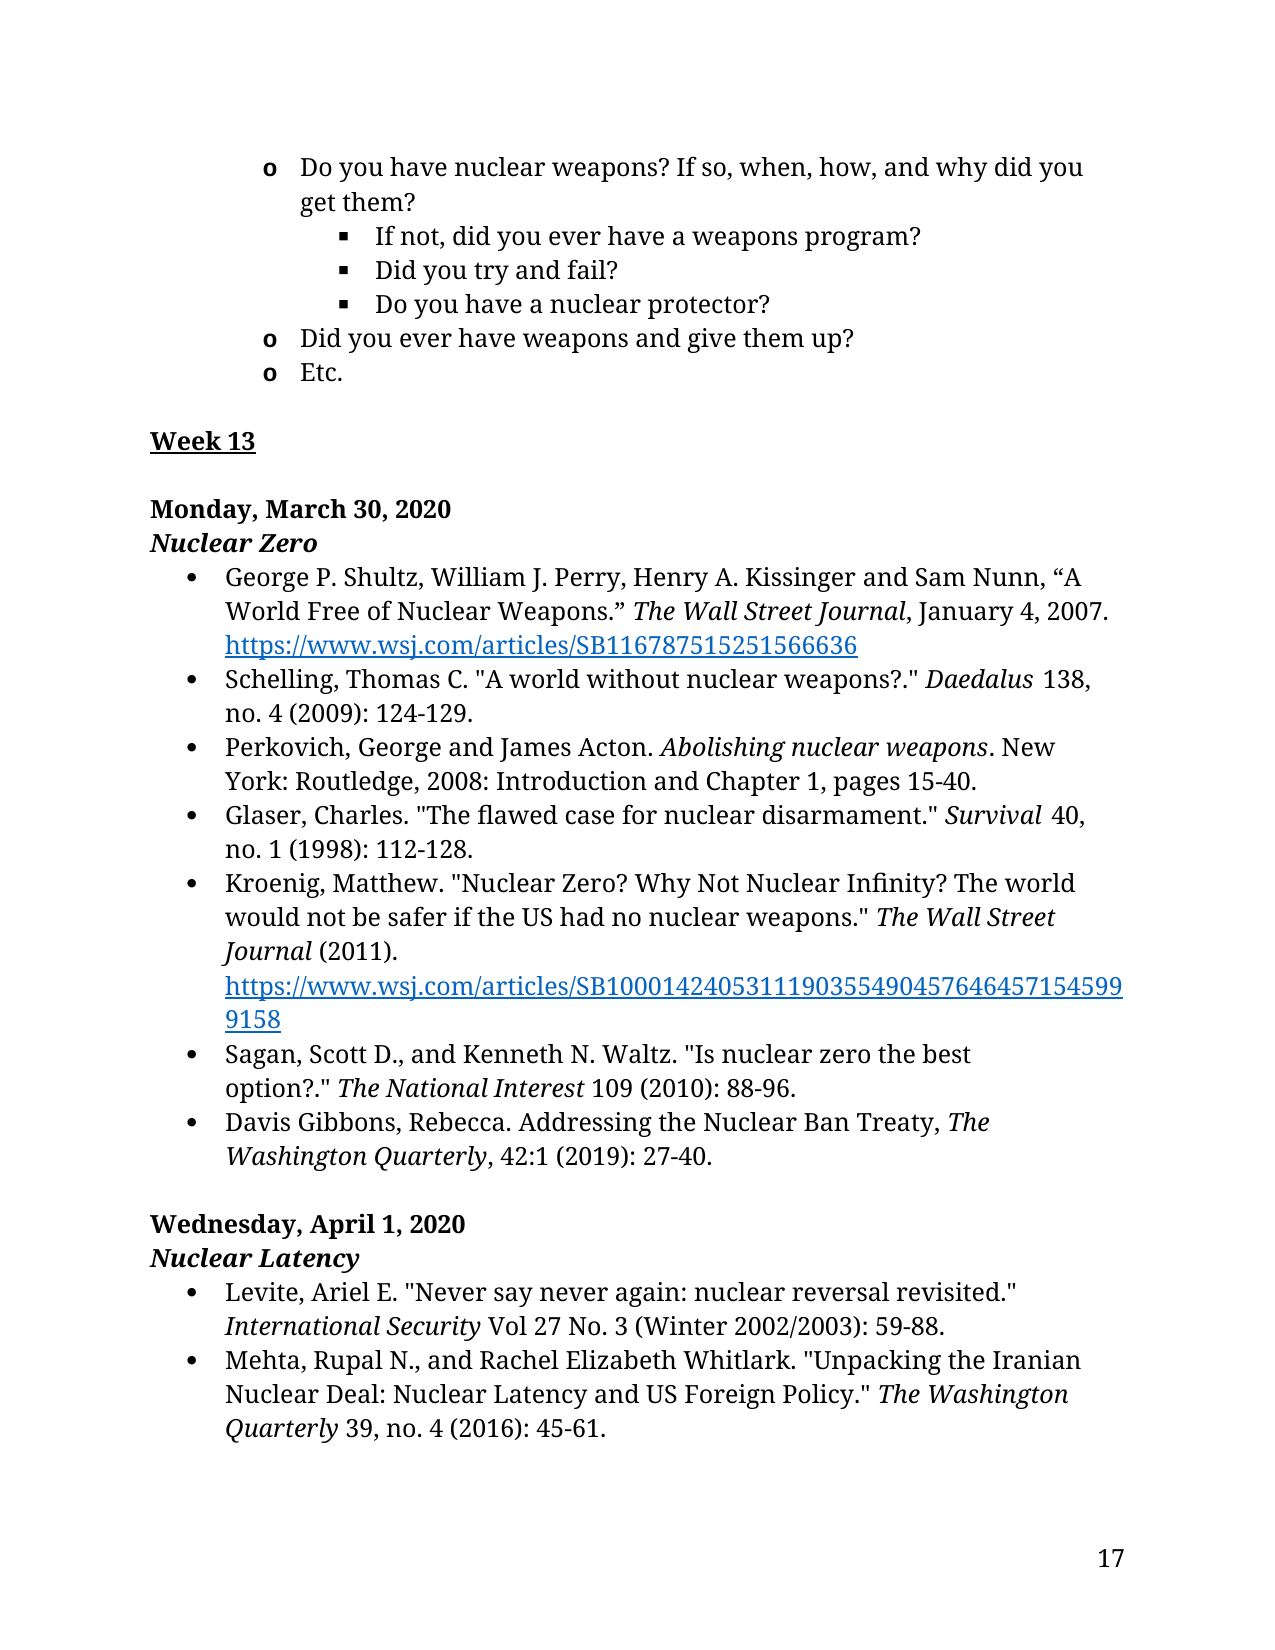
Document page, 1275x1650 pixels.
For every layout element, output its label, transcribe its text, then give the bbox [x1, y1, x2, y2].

list Did you try and fail? [337, 252, 1125, 286]
list Mehta, Rupal N., and Rachel Elizabeth Whitlark. "Unpacking the Iranian Nuclear Deal: Nuclear Latency and US Foreign Policy." The Washington Quarterly 39, no. 4 (2016): 45-61. [187, 1343, 1125, 1445]
list Do you have nuclear weapons? If so, when, how, and why did you get them? [262, 150, 1125, 218]
list Kroenig, Matthew. "Nuclear Zero? Why Not Nuclear Infinity? The world would not be safer if the US had no nuclear weapons." The Wall Street Journal (2011). https://www.wsj.com/articles/SB10001424053111903554904576464571545999158 [187, 866, 1125, 1036]
list If not, did you ever have a weapons program? [337, 218, 1125, 252]
list Sagan, Scott D., and Kenneth N. Waltz. "Is nuclear zero the best option?." The National Interest 109 (2010): 88-96. [187, 1036, 1125, 1104]
text Wednesday, April 1, 2020 [150, 1207, 1125, 1241]
text Week 13 [150, 423, 1125, 457]
list Perkovich, George and James Acton. Abolishing nuclear weapons. New York: Routledge, 2008: Introduction and Chapter 1, pages 15-40. [187, 730, 1125, 798]
list Do you have a nuclear protector? [337, 286, 1125, 321]
list Did you ever have weapons and give them up? [262, 321, 1125, 355]
list Schelling, Thomas C. "A world without nuclear weapons?." Daedalus 138, no. 4 (2009): 124-129. [187, 662, 1125, 730]
list Etc. [262, 355, 1125, 389]
list George P. Shultz, William J. Perry, Henry A. Kissinger and Sam Nunn, “A World Free of Nuclear Weapons.” The Wall Street Journal, January 4, 2007. https://www.wsj.com/articles/SB116787515251566636 [187, 559, 1125, 662]
list Glaser, Charles. "The flawed case for nuclear disarmament." Survival 40, no. 1 (1998): 112-128. [187, 798, 1125, 866]
text Monday, March 30, 2020 [150, 491, 1125, 525]
text Nuclear Latency [150, 1241, 1125, 1275]
text Nuclear Zero [150, 525, 1125, 559]
list Levite, Ariel E. "Never say never again: nuclear reversal revisited." International Security Vol 27 No. 3 (Winter 2002/2003): 59-88. [187, 1275, 1125, 1343]
list Davis Gibbons, Rebecca. Addressing the Nuclear Ban Treaty, The Washington Quarterly, 42:1 (2019): 27-40. [187, 1104, 1125, 1172]
